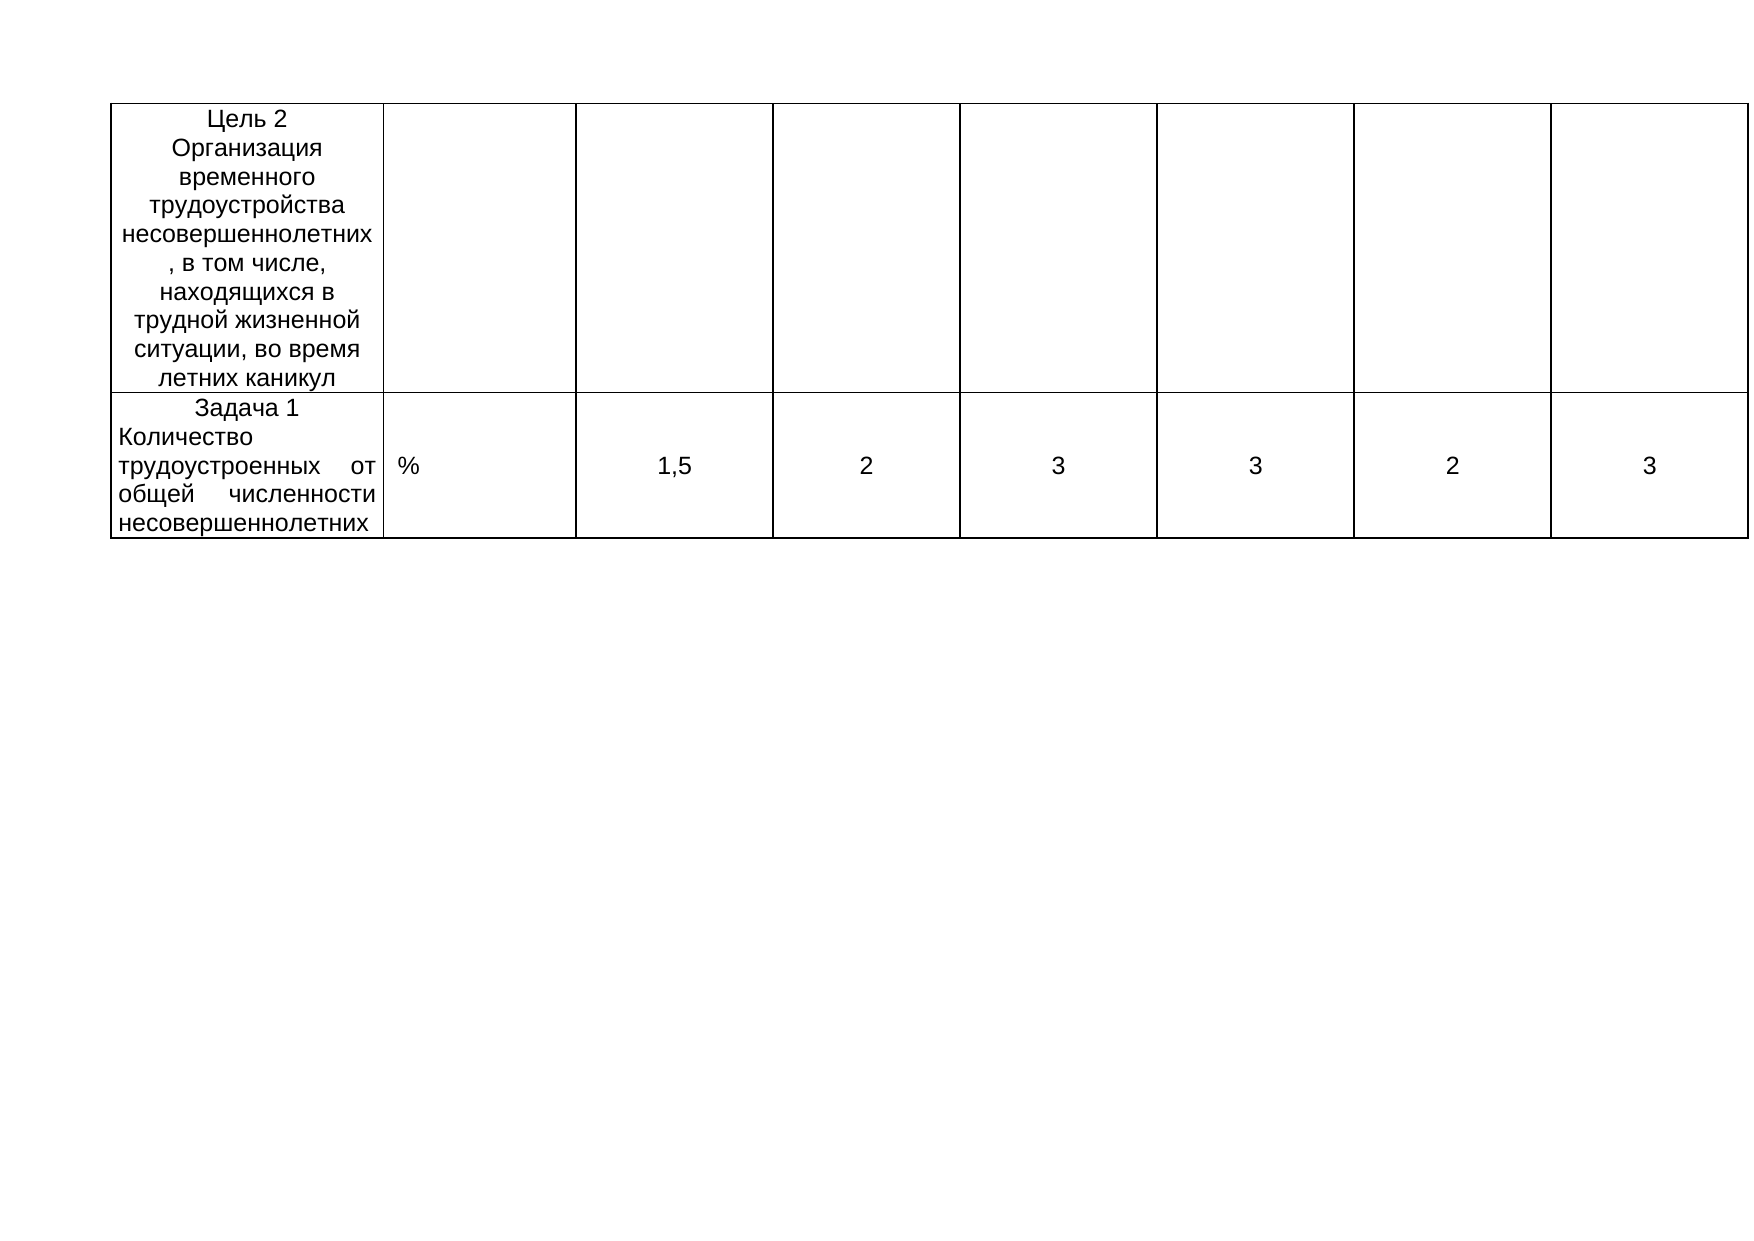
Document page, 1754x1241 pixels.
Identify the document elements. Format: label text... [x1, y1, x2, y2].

table_cell [1355, 104, 1550, 392]
table_cell [961, 104, 1156, 392]
table_cell 2 [774, 393, 959, 537]
table_cell [774, 104, 959, 392]
table_cell [1158, 104, 1353, 392]
table_cell Задача 1 Количество трудоустроенных от общей численности несовершеннолетних [112, 393, 383, 537]
table_cell 3 [961, 393, 1156, 537]
table_cell [577, 104, 772, 392]
table_cell % [384, 393, 575, 537]
table_cell 1,5 [577, 393, 772, 537]
table_cell 2 [1355, 393, 1550, 537]
table_cell Цель 2 Организация временного трудоустройства несовершеннолетних, в том числе, находящихся в трудной жизненной ситуации, во время летних каникул [112, 104, 383, 392]
table_cell [1552, 104, 1747, 392]
table_cell 3 [1158, 393, 1353, 537]
table_cell [384, 104, 575, 392]
table_cell 3 [1552, 393, 1747, 537]
